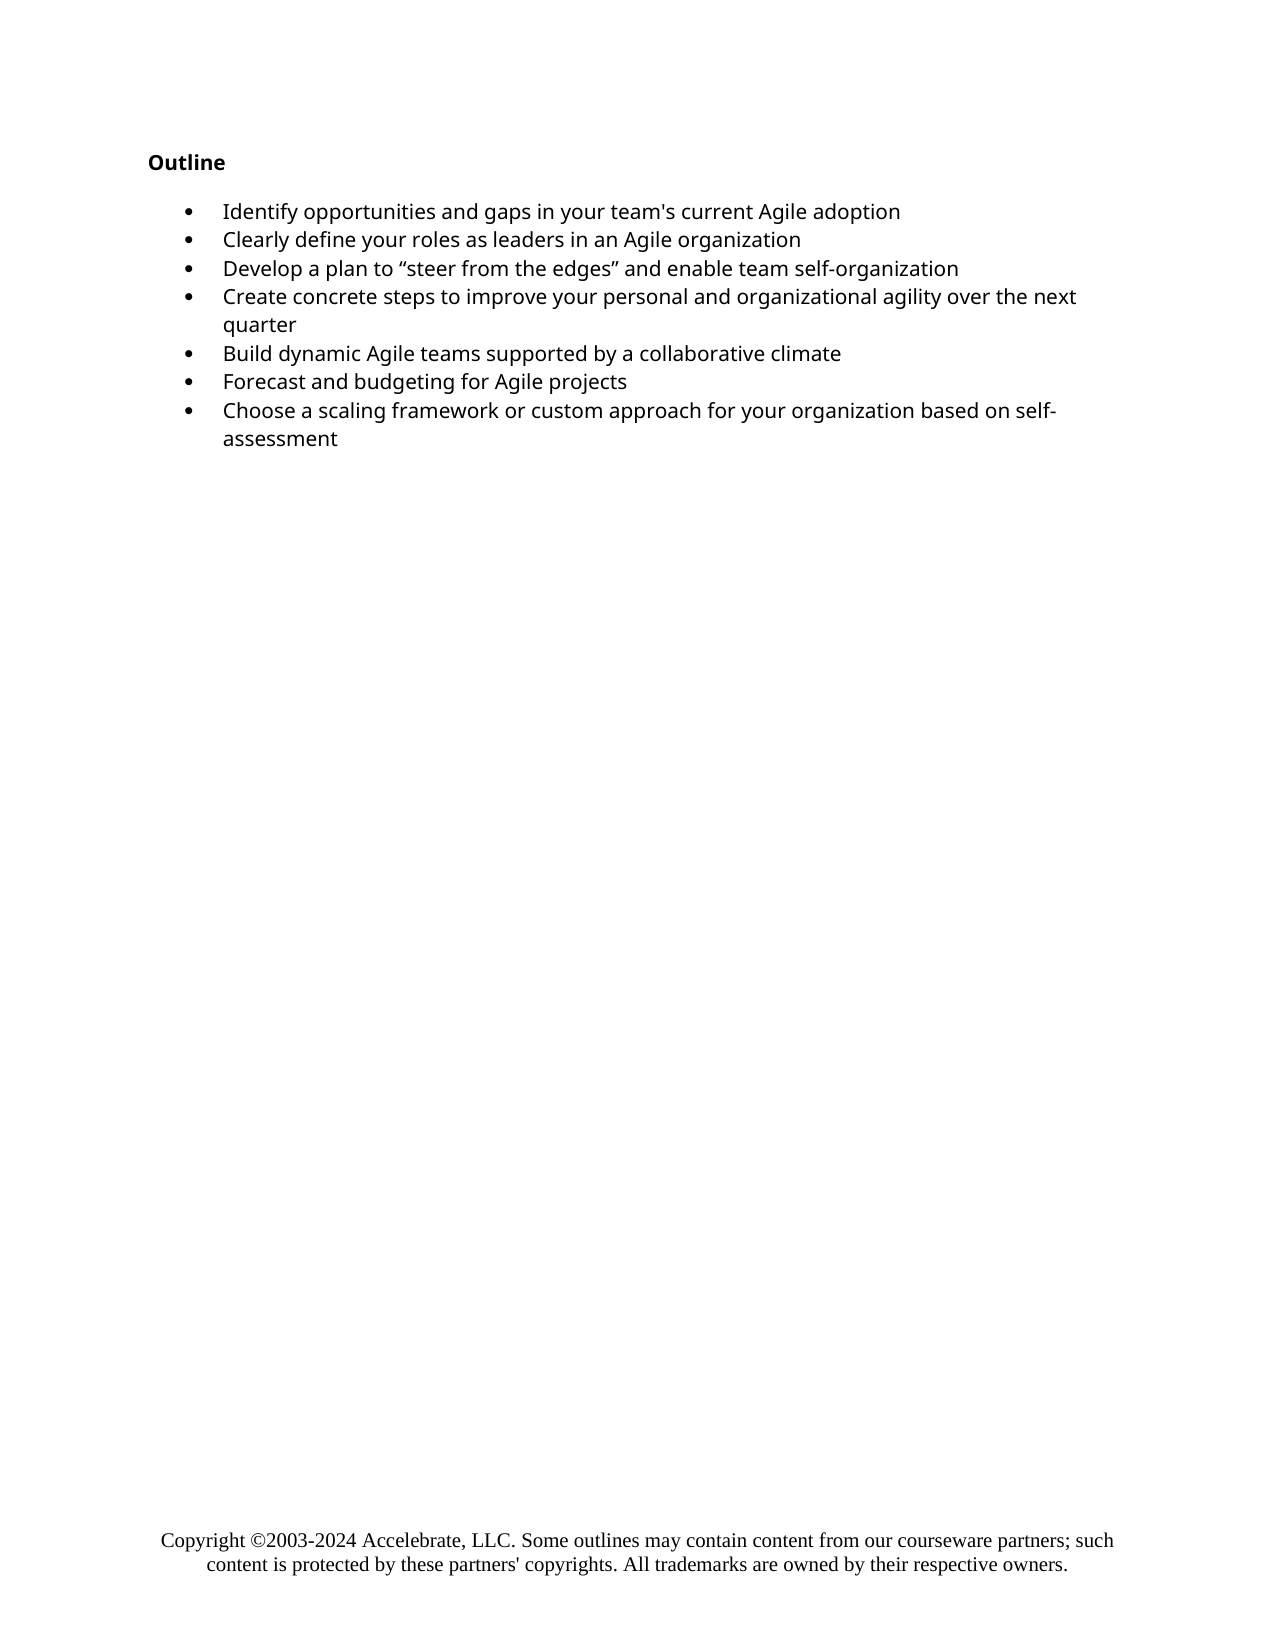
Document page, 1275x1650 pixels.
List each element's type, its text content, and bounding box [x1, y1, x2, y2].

list Develop a plan to “steer from the edges” and enable team self-organization [185, 254, 1127, 282]
list Build dynamic Agile teams supported by a collaborative climate [185, 339, 1127, 367]
list Forecast and budgeting for Agile projects [185, 367, 1127, 396]
list Choose a scaling framework or custom approach for your organization based on self-assessment [185, 396, 1127, 453]
list Clearly define your roles as leaders in an Agile organization [185, 225, 1127, 254]
text Outline [148, 148, 1127, 176]
list Create concrete steps to improve your personal and organizational agility over the next quarter [185, 282, 1127, 339]
list Identify opportunities and gaps in your team's current Agile adoption [185, 197, 1127, 225]
